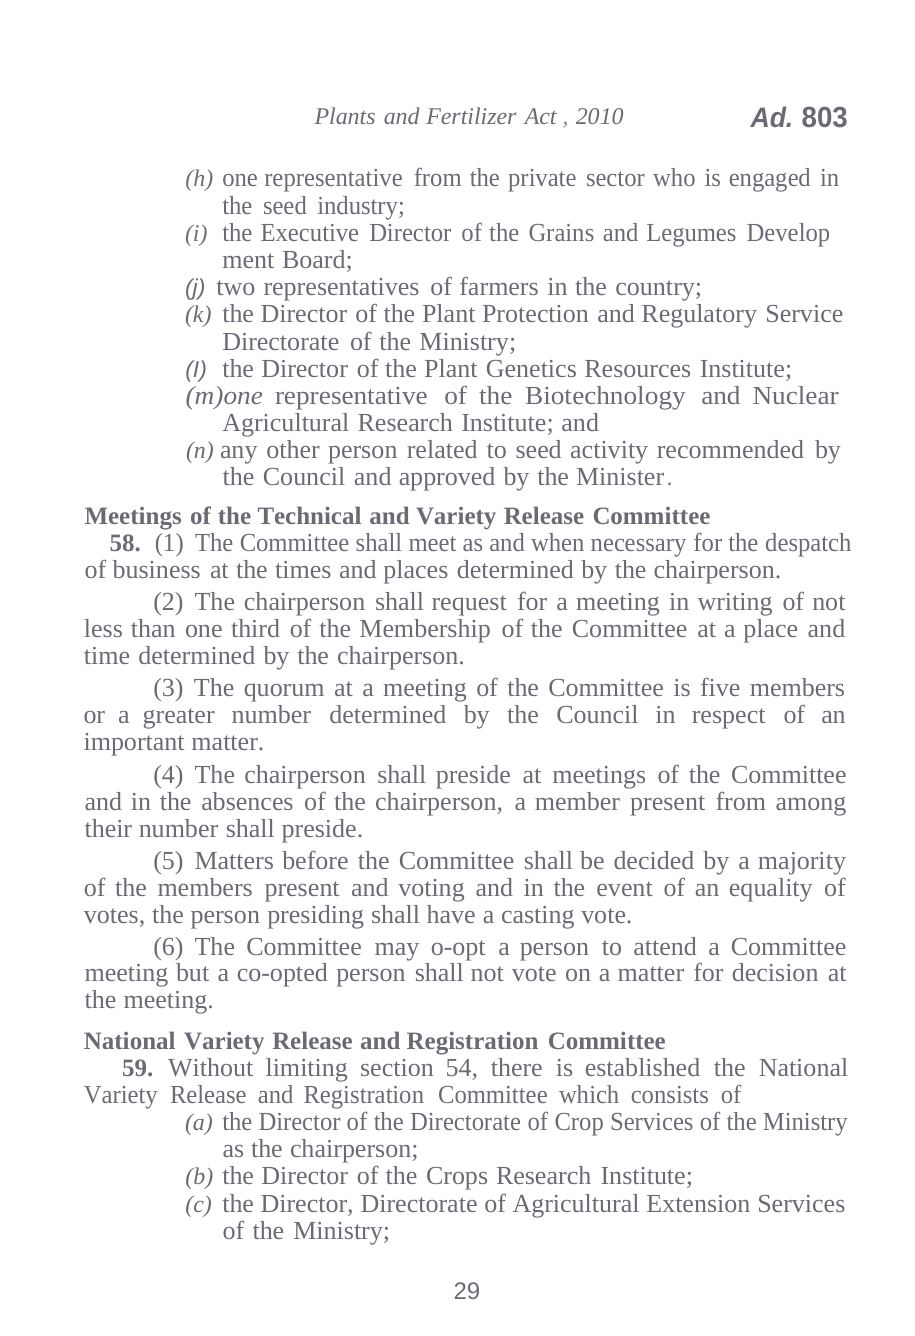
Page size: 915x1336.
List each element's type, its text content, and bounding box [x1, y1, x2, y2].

list The chairperson shall request for a meeting in writing of not less than one third of the Membership of the Committee at a place and time determined by the chairperson. [84, 589, 846, 670]
text as the chairperson; [222, 1135, 860, 1163]
text (n) any other person related to seed activity recommended by [186, 437, 860, 464]
list the Director of the Directorate of Crop Services of the Ministry [185, 1108, 860, 1135]
text Variety Release and Registration Committee which consists of [84, 1082, 860, 1108]
text (m)one representative of the Biotechnology and Nuclear [185, 383, 860, 409]
text (j) two representatives of farmers in the country; [185, 274, 860, 301]
text ment Board; [222, 247, 860, 274]
list The quorum at a meeting of the Committee is five members or a greater number determined by the Council in respect of an important matter. [83, 675, 846, 756]
text the Council and approved by the Minister. [222, 464, 860, 491]
text National Variety Release and Registration Committee [84, 1026, 860, 1054]
list the Director of the Crops Research Institute; [185, 1163, 860, 1190]
list (1) The Committee shall meet as and when necessary for the despatch [82, 530, 860, 557]
list Matters before the Committee shall be decided by a majority of the members present and voting and in the event of an equality of votes, the person presiding shall have a casting vote. [84, 847, 846, 929]
text Meetings of the Technical and Variety Release Committee [84, 501, 860, 530]
text Directorate of the Ministry; [222, 328, 860, 356]
text of the Ministry; [222, 1218, 860, 1245]
text 29 [73, 1277, 860, 1305]
text Plants and Fertilizer Act , 2010 Ad. 803 [314, 97, 860, 134]
text Agricultural Research Institute; and [222, 409, 860, 437]
list the Director of the Plant Protection and Regulatory Service [185, 301, 860, 328]
list The chairperson shall preside at meetings of the Committee and in the absences of the chairperson, a member present from among their number shall preside. [84, 761, 847, 843]
list The Committee may o-opt a person to attend a Committee meeting but a co-opted person shall not vote on a matter for decision at the meeting. [84, 933, 847, 1014]
list one representative from the private sector who is engaged in the seed industry; [185, 165, 846, 219]
list the Director, Directorate of Agricultural Extension Services [185, 1190, 860, 1218]
list Without limiting section 54, there is established the National [109, 1054, 860, 1082]
list the Executive Director of the Grains and Legumes Develop­ [185, 219, 860, 247]
list the Director of the Plant Genetics Resources Institute; [185, 356, 860, 383]
text of business at the times and places determined by the chairperson. [84, 557, 860, 584]
